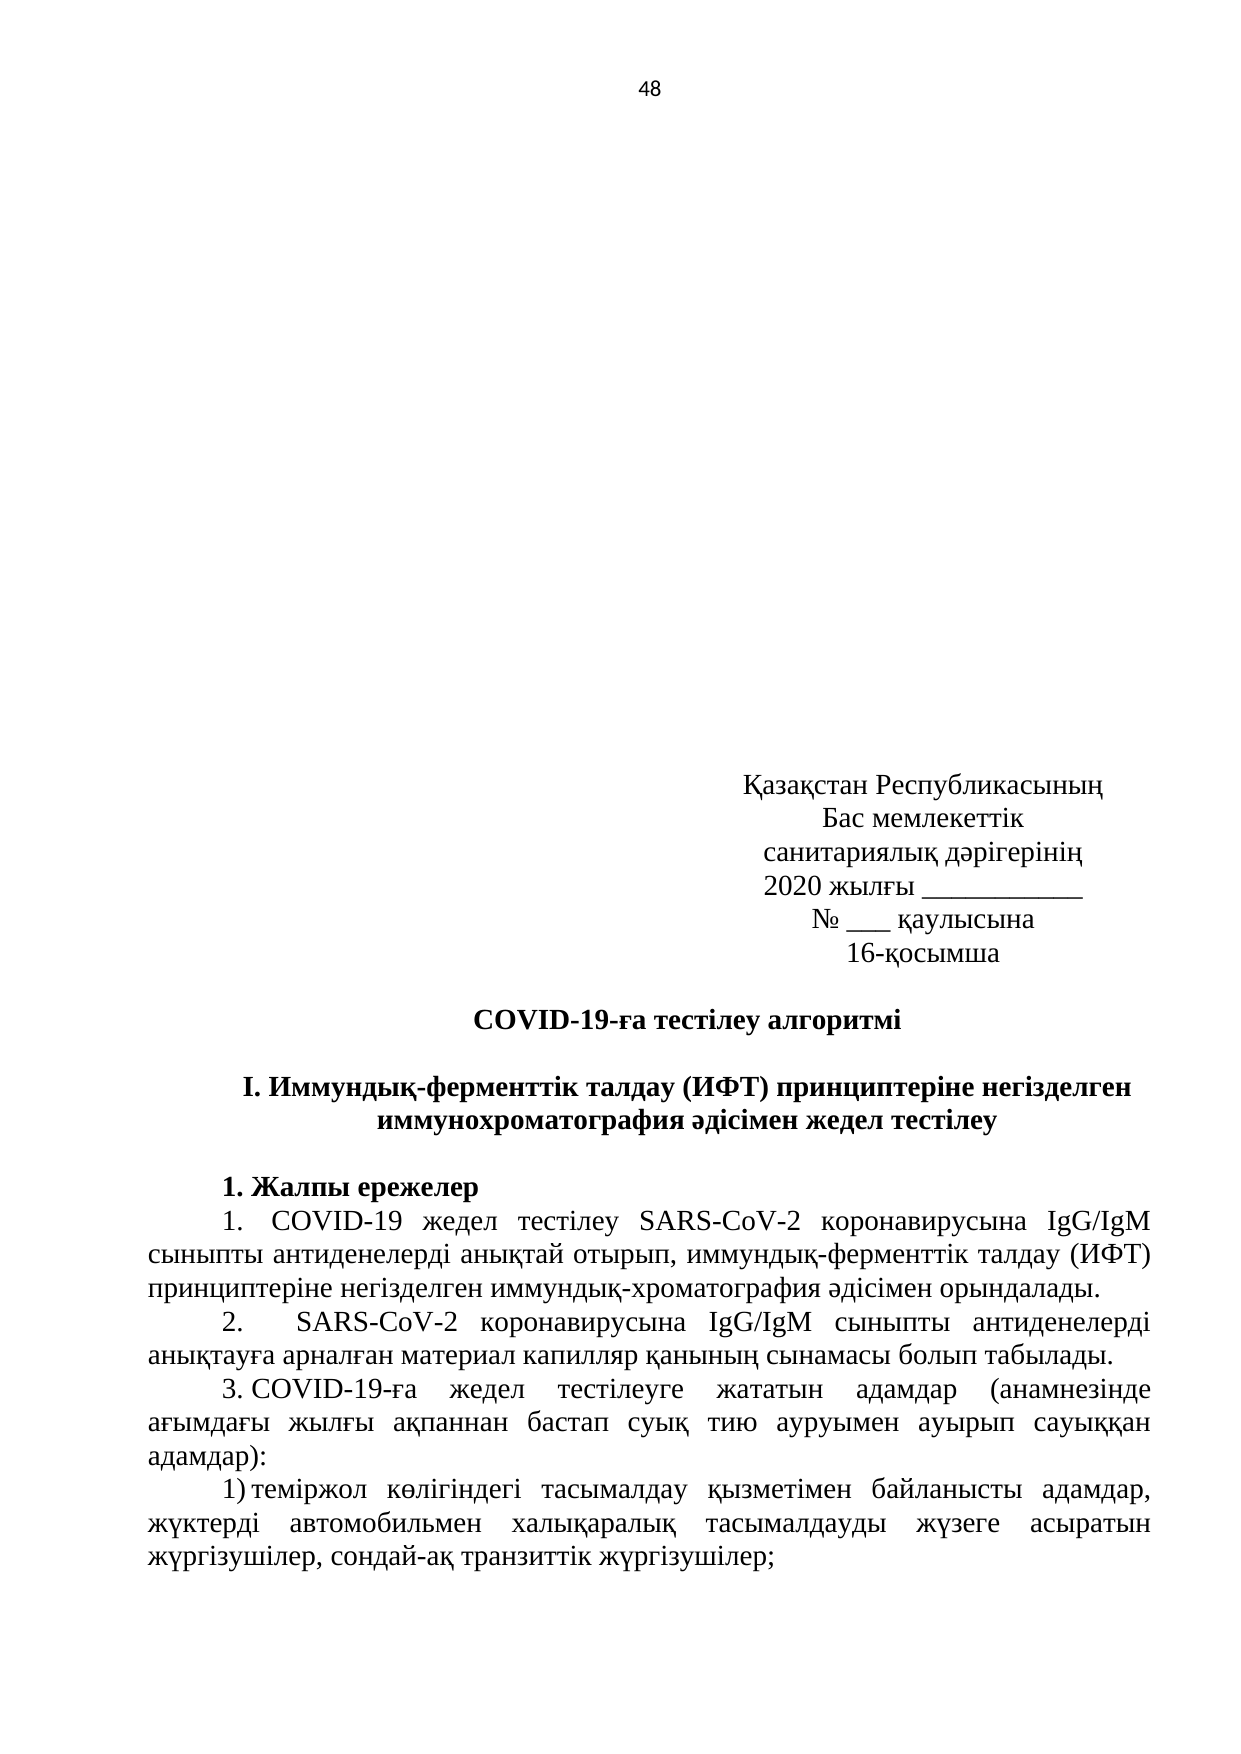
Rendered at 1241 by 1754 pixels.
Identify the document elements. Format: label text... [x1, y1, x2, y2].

text Бас мемлекеттік [694, 801, 1152, 834]
list SARS-CoV-2 коронавирусына IgG/IgM сыныпты антиденелерді анықтауға арналған материал капилляр қанының сынамасы болып табылады. [148, 1304, 1152, 1371]
text санитариялық дәрігерінің [694, 834, 1152, 868]
text № ___ қаулысына [694, 901, 1152, 935]
text Қазақстан Республикасының [694, 767, 1152, 801]
text 16-қосымша [694, 935, 1152, 968]
text 2020 жылғы ___________ [694, 868, 1152, 901]
list COVID-19-ға жедел тестілеуге жататын адамдар (анамнезінде ағымдағы жылғы ақпаннан бастап суық тию ауруымен ауырып сауыққан адамдар): [148, 1371, 1152, 1471]
text 1. Жалпы ережелер [222, 1169, 1152, 1203]
list теміржол көлігіндегі тасымалдау қызметімен байланысты адамдар, жүктерді автомобильмен халықаралық тасымалдауды жүзеге асыратын жүргізушілер, сондай-ақ транзиттік жүргізушілер; [148, 1471, 1152, 1572]
text І. Иммундық-ферменттік талдау (ИФТ) принциптеріне негізделген иммунохроматография әдісімен жедел тестілеу [223, 1069, 1152, 1136]
list COVID-19 жедел тестілеу SARS-CoV-2 коронавирусына IgG/IgM сыныпты антиденелерді анықтай отырып, иммундық-ферменттік талдау (ИФТ) принциптеріне негізделген иммундық-хроматография әдісімен орындалады. [148, 1203, 1152, 1304]
text COVID-19-ға тестілеу алгоритмі [223, 1002, 1152, 1035]
